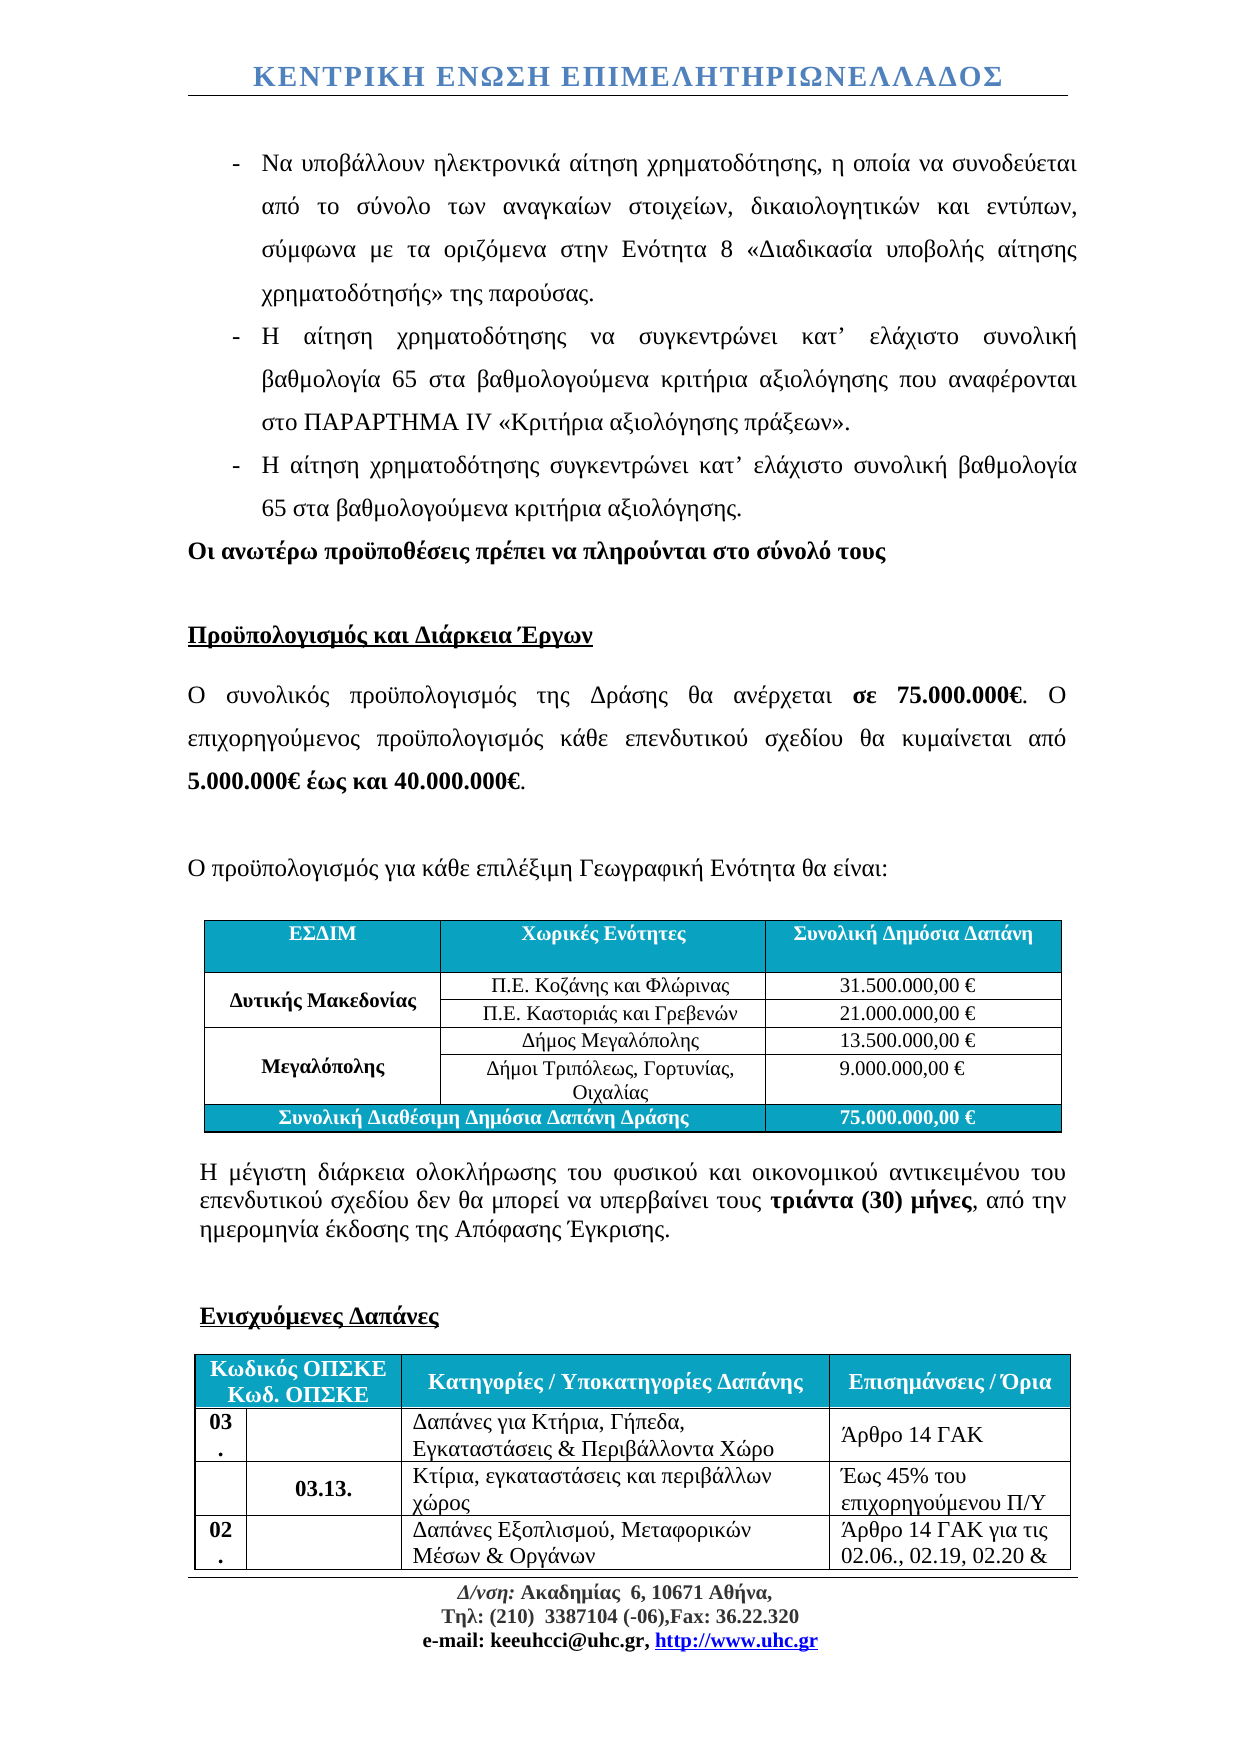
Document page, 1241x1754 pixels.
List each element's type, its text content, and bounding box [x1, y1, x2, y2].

table_cell 03. [196, 1409, 246, 1461]
table_cell Άρθρο 14 ΓΑΚ [830, 1409, 1070, 1461]
table_header Συνολική Δημόσια Δαπάνη [766, 921, 1061, 972]
table_header Κατηγορίες / Υποκατηγορίες Δαπάνης [402, 1355, 829, 1407]
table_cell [402, 1516, 829, 1569]
table_cell 9.000.000,00 € [766, 1055, 1061, 1104]
text Η μέγιστη διάρκεια ολοκλήρωσης του φυσικού και οικονομικού αντικειμένου του επενδυτικού σχεδίου δεν θα μπορεί να υπερβαίνει τους τριάντα (30) μήνες, από την ημερομηνία έκδοσης της Απόφασης Έγκρισης. [199, 1157, 1067, 1243]
table_cell 31.500.000,00 € [766, 973, 1061, 999]
table_cell [247, 1516, 401, 1569]
text Ενισχυόμενες Δαπάνες [199, 1301, 1067, 1329]
text Ο συνολικός προϋπολογισμός της Δράσης θα ανέρχεται σε 75.000.000€. Ο επιχορηγούμενος προϋπολογισμός κάθε επενδυτικού σχεδίου θα κυμαίνεται από 5.000.000€ έως και 40.000.000€. [187, 680, 1067, 795]
table_header Επισημάνσεις / Όρια [830, 1355, 1070, 1407]
table_header ΕΣΔΙΜ [205, 921, 440, 972]
table_cell Π.Ε. Καστοριάς και Γρεβενών [441, 1000, 765, 1027]
text Προϋπολογισμός και Διάρκεια Έργων [187, 620, 1078, 649]
table_cell [196, 1462, 246, 1515]
table_cell Συνολική Διαθέσιμη Δημόσια Δαπάνη Δράσης [205, 1105, 765, 1131]
table_cell Δαπάνες για Κτήρια, Γήπεδα, Εγκαταστάσεις & Περιβάλλοντα Χώρο [402, 1409, 829, 1461]
list Η αίτηση χρηματοδότησης να συγκεντρώνει κατ’ ελάχιστο συνολική βαθμολογία 65 στα βαθμολογούμενα κριτήρια αξιολόγησης που αναφέρονται στο ΠΑΡΑΡΤΗΜΑ IV «Κριτήρια αξιολόγησης πράξεων». [232, 321, 1078, 436]
table_cell 13.500.000,00 € [766, 1028, 1061, 1054]
table_cell Π.Ε. Κοζάνης και Φλώρινας [441, 973, 765, 999]
table_cell Δυτικής Μακεδονίας [205, 973, 440, 1027]
table_header Χωρικές Ενότητες [441, 921, 765, 972]
table_cell Έως 45% του επιχορηγούμενου Π/Υ [830, 1462, 1070, 1515]
table_cell 75.000.000,00 € [766, 1105, 1061, 1131]
table_cell Δήμος Μεγαλόπολης [441, 1028, 765, 1054]
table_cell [830, 1516, 1070, 1569]
table_cell Κτίρια, εγκαταστάσεις και περιβάλλων χώρος [402, 1462, 829, 1515]
list Να υποβάλλουν ηλεκτρονικά αίτηση χρηματοδότησης, η οποία να συνοδεύεται από το σύνολο των αναγκαίων στοιχείων, δικαιολογητικών και εντύπων, σύμφωνα με τα οριζόμενα στην Ενότητα 8 «Διαδικασία υποβολής αίτησης χρηματοδότησής» της παρούσας. [232, 148, 1078, 306]
table_cell 02. [196, 1516, 246, 1569]
table_cell 03.13. [247, 1462, 401, 1515]
table_cell Μεγαλόπολης [205, 1028, 440, 1104]
text Ο προϋπολογισμός για κάθε επιλέξιμη Γεωγραφική Ενότητα θα είναι: [187, 853, 1067, 881]
table_cell [247, 1409, 401, 1461]
table_header Κωδικός ΟΠΣΚΕ Κωδ. ΟΠΣΚΕ [196, 1355, 401, 1407]
list Η αίτηση χρηματοδότησης συγκεντρώνει κατ’ ελάχιστο συνολική βαθμολογία 65 στα βαθμολογούμενα κριτήρια αξιολόγησης. [232, 450, 1078, 522]
table_cell 21.000.000,00 € [766, 1000, 1061, 1027]
text Οι ανωτέρω προϋποθέσεις πρέπει να πληρούνται στο σύνολό τους [187, 536, 1078, 565]
table_cell Δήμοι Τριπόλεως, Γορτυνίας, Οιχαλίας [441, 1055, 765, 1104]
